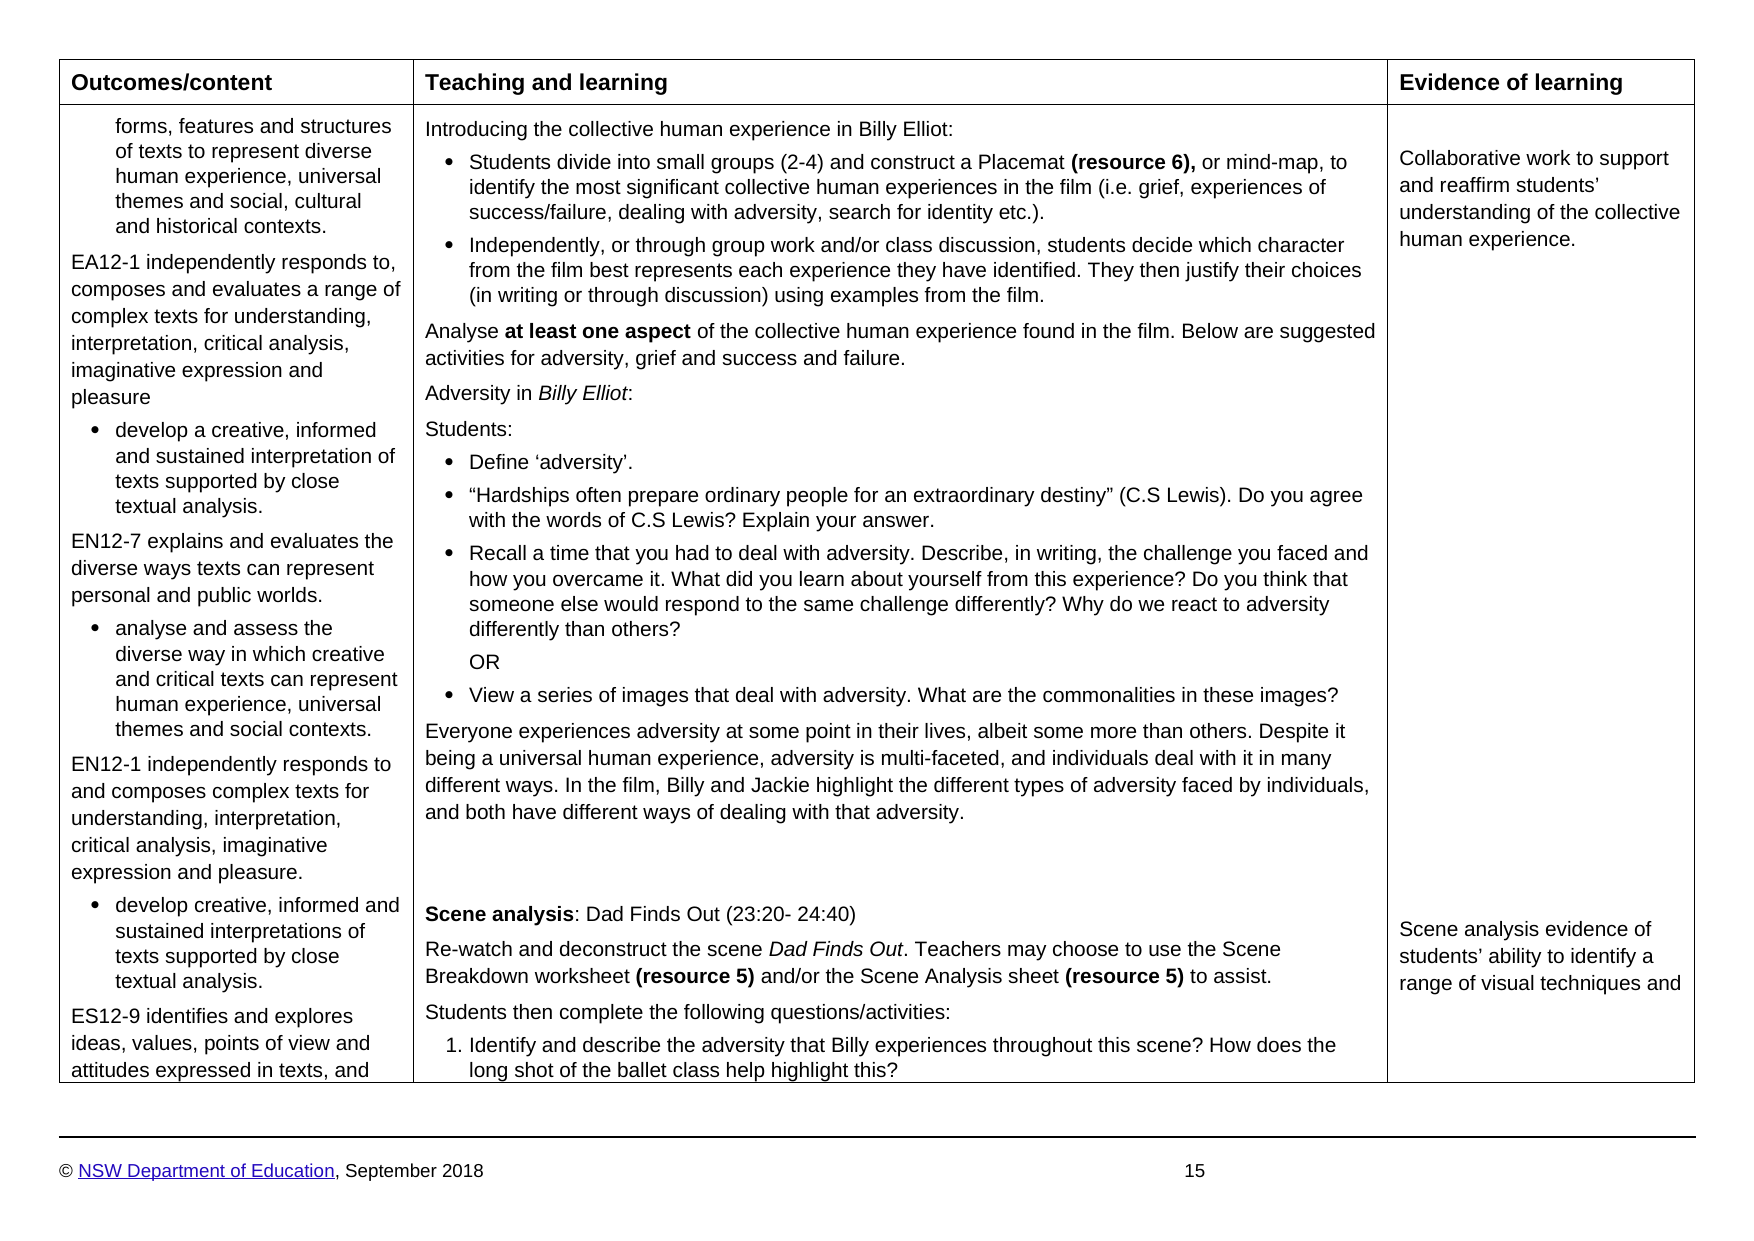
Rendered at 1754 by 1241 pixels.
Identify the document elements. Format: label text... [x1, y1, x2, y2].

table_header Teaching and learning [414, 60, 1387, 104]
table_header Evidence of learning [1388, 60, 1694, 104]
table_header Outcomes/content [60, 60, 413, 104]
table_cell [414, 105, 1387, 1082]
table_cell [60, 105, 413, 1082]
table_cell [1388, 105, 1694, 1082]
